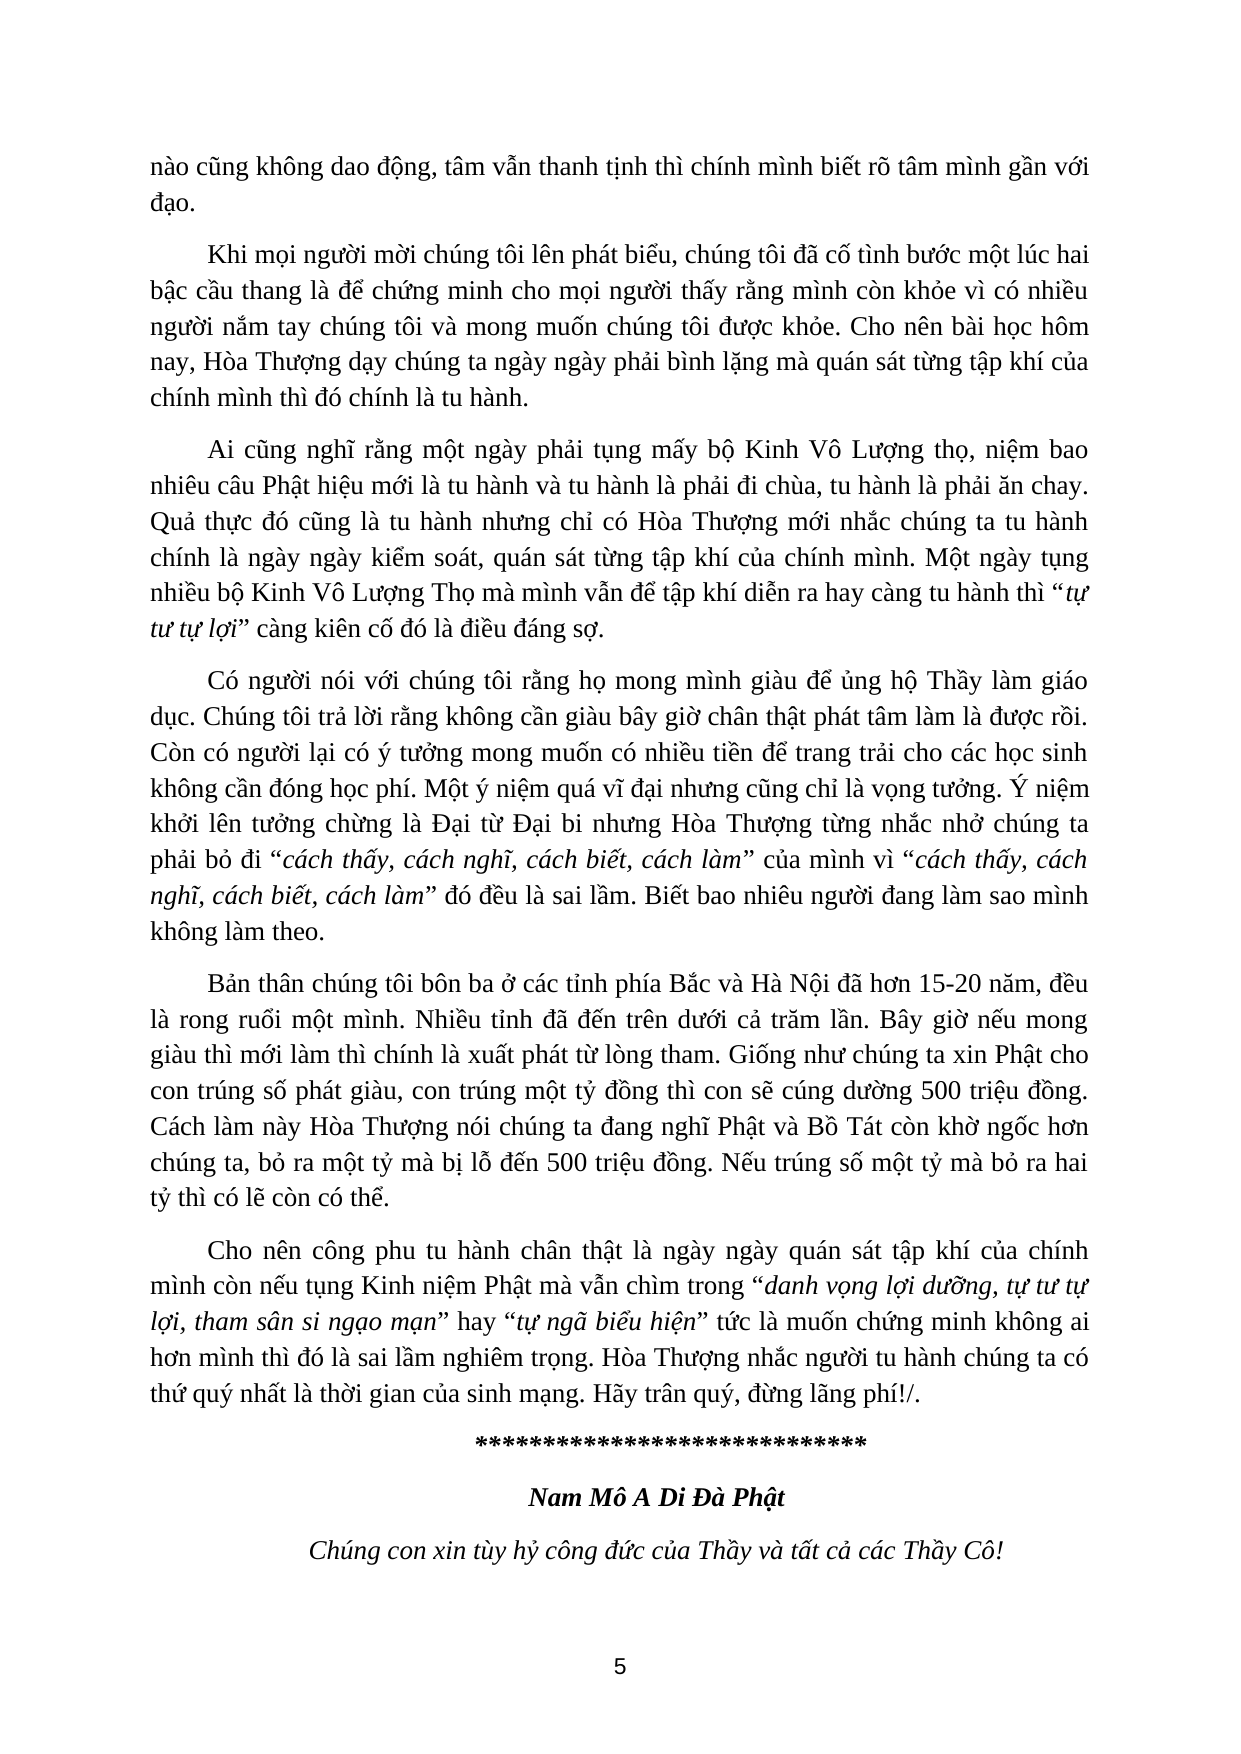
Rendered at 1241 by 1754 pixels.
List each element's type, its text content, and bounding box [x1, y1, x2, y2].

text Khi mọi người mời chúng tôi lên phát biểu, chúng tôi đã cố tình bước một lúc hai bậc cầu thang là để chứng minh cho mọi người thấy rằng mình còn khỏe vì có nhiều người nắm tay chúng tôi và mong muốn chúng tôi được khỏe. Cho nên bài học hôm nay, Hòa Thượng dạy chúng ta ngày ngày phải bình lặng mà quán sát từng tập khí của chính mình thì đó chính là tu hành. [150, 238, 1090, 412]
text Chúng con xin tùy hỷ công đức của Thầy và tất cả các Thầy Cô! [150, 1534, 1090, 1565]
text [150, 150, 1090, 217]
text Cho nên công phu tu hành chân thật là ngày ngày quán sát tập khí của chính mình còn nếu tụng Kinh niệm Phật mà vẫn chìm trong “danh vọng lợi dưỡng, tự tư tự lợi, tham sân si ngạo mạn” hay “tự ngã biểu hiện” tức là muốn chứng minh không ai hơn mình thì đó là sai lầm nghiêm trọng. Hòa Thượng nhắc người tu hành chúng ta có thứ quý nhất là thời gian của sinh mạng. Hãy trân quý, đừng lãng phí!/. [150, 1234, 1090, 1408]
text Có người nói với chúng tôi rằng họ mong mình giàu để ủng hộ Thầy làm giáo dục. Chúng tôi trả lời rằng không cần giàu bây giờ chân thật phát tâm làm là được rồi. Còn có người lại có ý tưởng mong muốn có nhiều tiền để trang trải cho các học sinh không cần đóng học phí. Một ý niệm quá vĩ đại nhưng cũng chỉ là vọng tưởng. Ý niệm khởi lên tưởng chừng là Đại từ Đại bi nhưng Hòa Thượng từng nhắc nhở chúng ta phải bỏ đi “cách thấy, cách nghĩ, cách biết, cách làm” của mình vì “cách thấy, cách nghĩ, cách biết, cách làm” đó đều là sai lầm. Biết bao nhiêu người đang làm sao mình không làm theo. [150, 664, 1090, 946]
text ***************************** [150, 1429, 1090, 1460]
text Ai cũng nghĩ rằng một ngày phải tụng mấy bộ Kinh Vô Lượng thọ, niệm bao nhiêu câu Phật hiệu mới là tu hành và tu hành là phải đi chùa, tu hành là phải ăn chay. Quả thực đó cũng là tu hành nhưng chỉ có Hòa Thượng mới nhắc chúng ta tu hành chính là ngày ngày kiểm soát, quán sát từng tập khí của chính mình. Một ngày tụng nhiều bộ Kinh Vô Lượng Thọ mà mình vẫn để tập khí diễn ra hay càng tu hành thì “tự tư tự lợi” càng kiên cố đó là điều đáng sợ. [150, 433, 1090, 643]
text Nam Mô A Di Đà Phật [150, 1481, 1090, 1513]
text Bản thân chúng tôi bôn ba ở các tỉnh phía Bắc và Hà Nội đã hơn 15-20 năm, đều là rong ruổi một mình. Nhiều tỉnh đã đến trên dưới cả trăm lần. Bây giờ nếu mong giàu thì mới làm thì chính là xuất phát từ lòng tham. Giống như chúng ta xin Phật cho con trúng số phát giàu, con trúng một tỷ đồng thì con sẽ cúng dường 500 triệu đồng. Cách làm này Hòa Thượng nói chúng ta đang nghĩ Phật và Bồ Tát còn khờ ngốc hơn chúng ta, bỏ ra một tỷ mà bị lỗ đến 500 triệu đồng. Nếu trúng số một tỷ mà bỏ ra hai tỷ thì có lẽ còn có thể. [150, 967, 1090, 1212]
